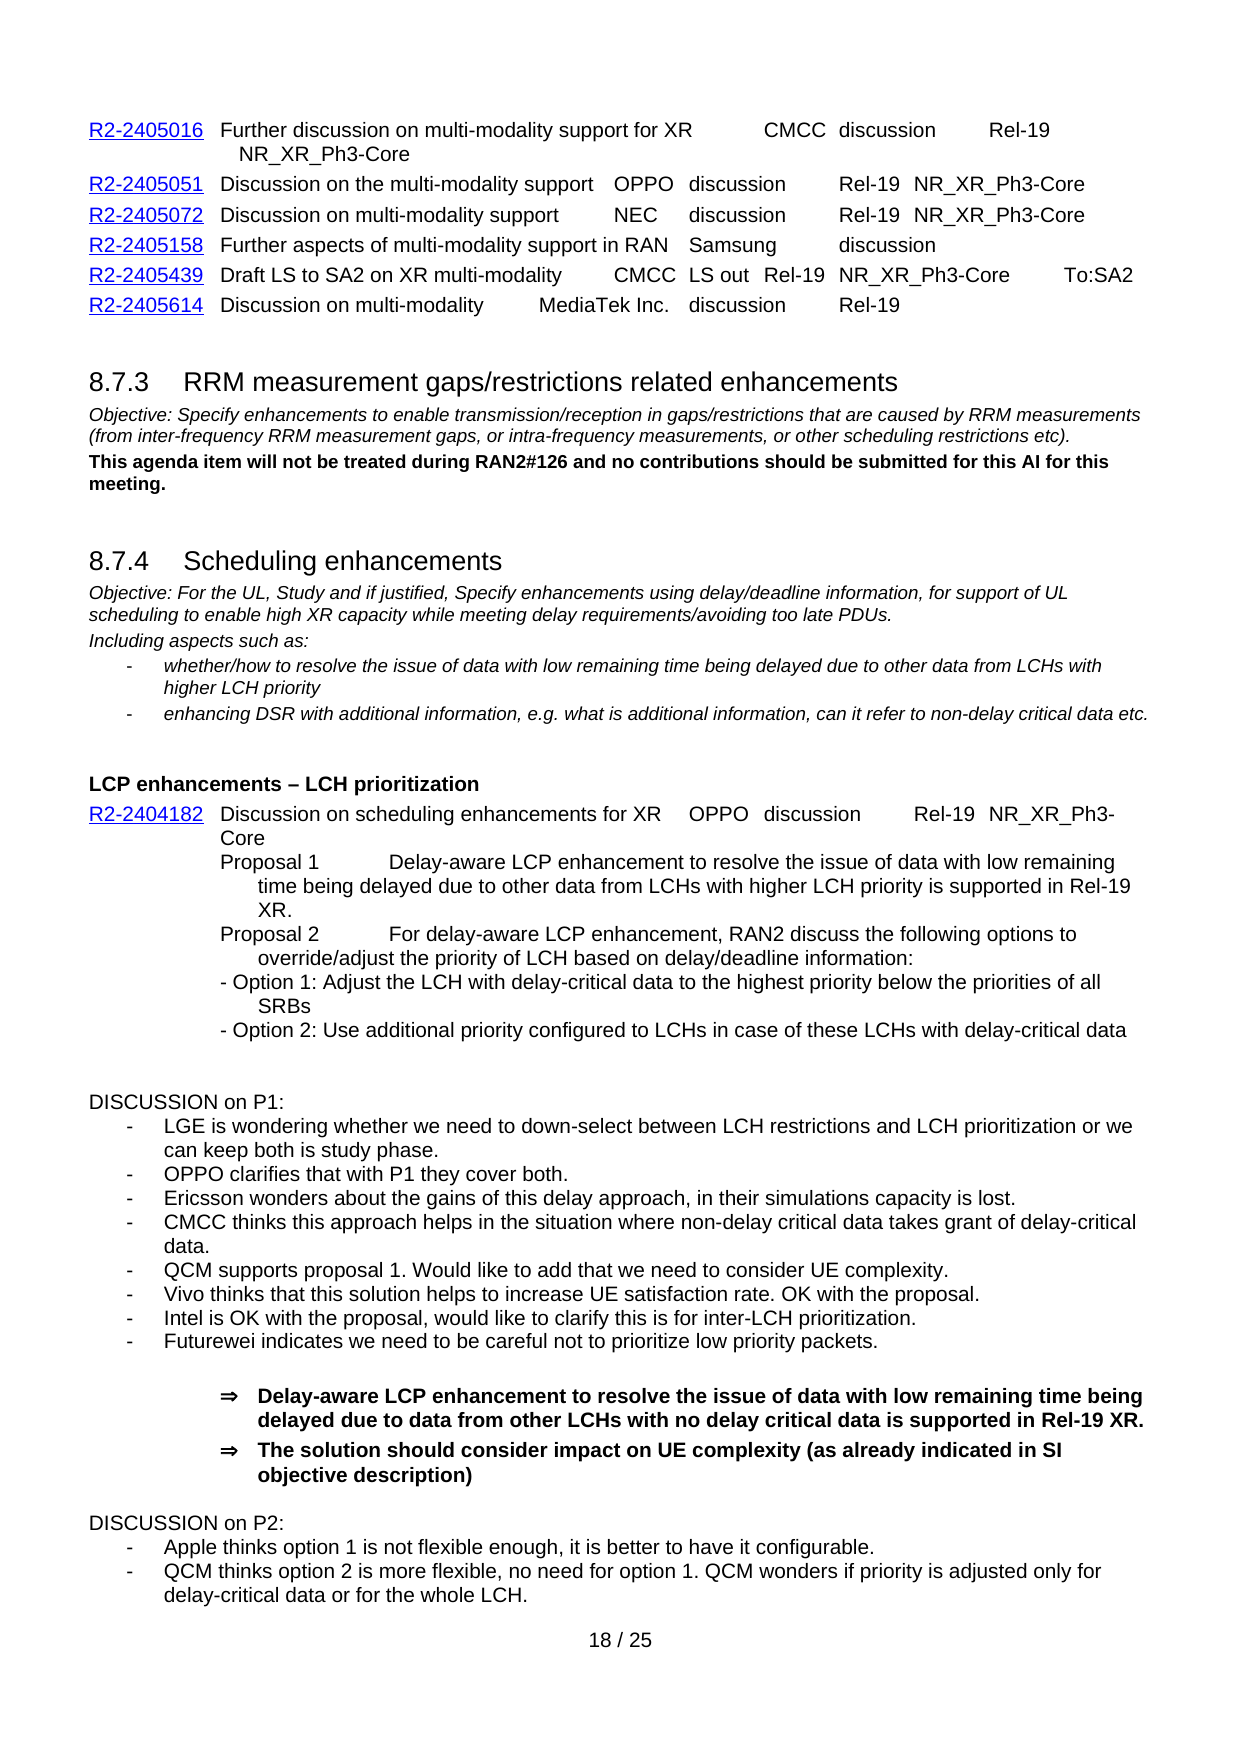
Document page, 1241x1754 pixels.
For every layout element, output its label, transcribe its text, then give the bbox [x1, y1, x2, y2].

text Delay-aware LCP enhancement to resolve the issue of data with low remaining time being delayed due to data from other LCHs with no delay critical data is supported in Rel-19 XR. [220, 1383, 1152, 1432]
list LGE is wondering whether we need to down-select between LCH restrictions and LCH prioritization or we can keep both is study phase. [126, 1114, 1152, 1162]
title R2-2405072 Discussion on multi-modality support NEC discussion Rel-19 NR_XR_Ph3-Core [89, 202, 1152, 226]
list Vivo thinks that this solution helps to increase UE satisfaction rate. OK with the proposal. [126, 1281, 1152, 1305]
title R2-2405016 Further discussion on multi-modality support for XR CMCC discussion Rel-19 NR_XR_Ph3-Core [89, 118, 1152, 166]
title R2-2405051 Discussion on the multi-modality support OPPO discussion Rel-19 NR_XR_Ph3-Core [89, 172, 1152, 196]
list whether/how to resolve the issue of data with low remaining time being delayed due to other data from LCHs with higher LCH priority [126, 655, 1152, 698]
list QCM thinks option 2 is more flexible, no need for option 1. QCM wonders if priority is adjusted only for delay-critical data or for the whole LCH. [126, 1558, 1152, 1606]
text Objective: For the UL, Study and if justified, Specify enhancements using delay/deadline information, for support of UL scheduling to enable high XR capacity while meeting delay requirements/avoiding too late PDUs. [89, 582, 1152, 625]
text - Option 2: Use additional priority configured to LCHs in case of these LCHs with delay-critical data [220, 1018, 1152, 1042]
text Proposal 2 For delay-aware LCP enhancement, RAN2 discuss the following options to override/adjust the priority of LCH based on delay/deadline information: [220, 922, 1152, 970]
title R2-2405614 Discussion on multi-modality MediaTek Inc. discussion Rel-19 [89, 293, 1152, 317]
text - Option 1: Adjust the LCH with delay-critical data to the highest priority below the priorities of all SRBs [220, 970, 1152, 1018]
list Futurewei indicates we need to be careful not to prioritize low priority packets. [126, 1329, 1152, 1353]
text LCP enhancements – LCH prioritization [89, 772, 1152, 796]
list Intel is OK with the proposal, would like to clarify this is for inter-LCH prioritization. [126, 1305, 1152, 1329]
subtitle 8.7.4 Scheduling enhancements [89, 545, 1152, 576]
title R2-2405158 Further aspects of multi-modality support in RAN Samsung discussion [89, 233, 1152, 257]
list Apple thinks option 1 is not flexible enough, it is better to have it configurable. [126, 1534, 1152, 1558]
text Including aspects such as: [89, 629, 1152, 651]
text Proposal 1 Delay-aware LCP enhancement to resolve the issue of data with low remaining time being delayed due to other data from LCHs with higher LCH priority is supported in Rel-19 XR. [220, 850, 1152, 922]
list OPPO clarifies that with P1 they cover both. [126, 1162, 1152, 1186]
text DISCUSSION on P1: [89, 1090, 1152, 1114]
subtitle 8.7.3 RRM measurement gaps/restrictions related enhancements [89, 366, 1152, 397]
list CMCC thinks this approach helps in the situation where non-delay critical data takes grant of delay-critical data. [126, 1209, 1152, 1257]
text The solution should consider impact on UE complexity (as already indicated in SI objective description) [220, 1438, 1152, 1487]
text DISCUSSION on P2: [89, 1511, 1152, 1534]
text This agenda item will not be treated during RAN2#126 and no contributions should be submitted for this AI for this meeting. [89, 451, 1152, 494]
text Objective: Specify enhancements to enable transmission/reception in gaps/restrictions that are caused by RRM measurements (from inter-frequency RRM measurement gaps, or intra-frequency measurements, or other scheduling restrictions etc). [89, 403, 1152, 447]
title R2-2404182 Discussion on scheduling enhancements for XR OPPO discussion Rel-19 NR_XR_Ph3-Core [89, 802, 1152, 850]
list Ericsson wonders about the gains of this delay approach, in their simulations capacity is lost. [126, 1186, 1152, 1209]
list QCM supports proposal 1. Would like to add that we need to consider UE complexity. [126, 1257, 1152, 1281]
list enhancing DSR with additional information, e.g. what is additional information, can it refer to non-delay critical data etc. [126, 702, 1152, 724]
title R2-2405439 Draft LS to SA2 on XR multi-modality CMCC LS out Rel-19 NR_XR_Ph3-Core To:SA2 [89, 263, 1152, 287]
